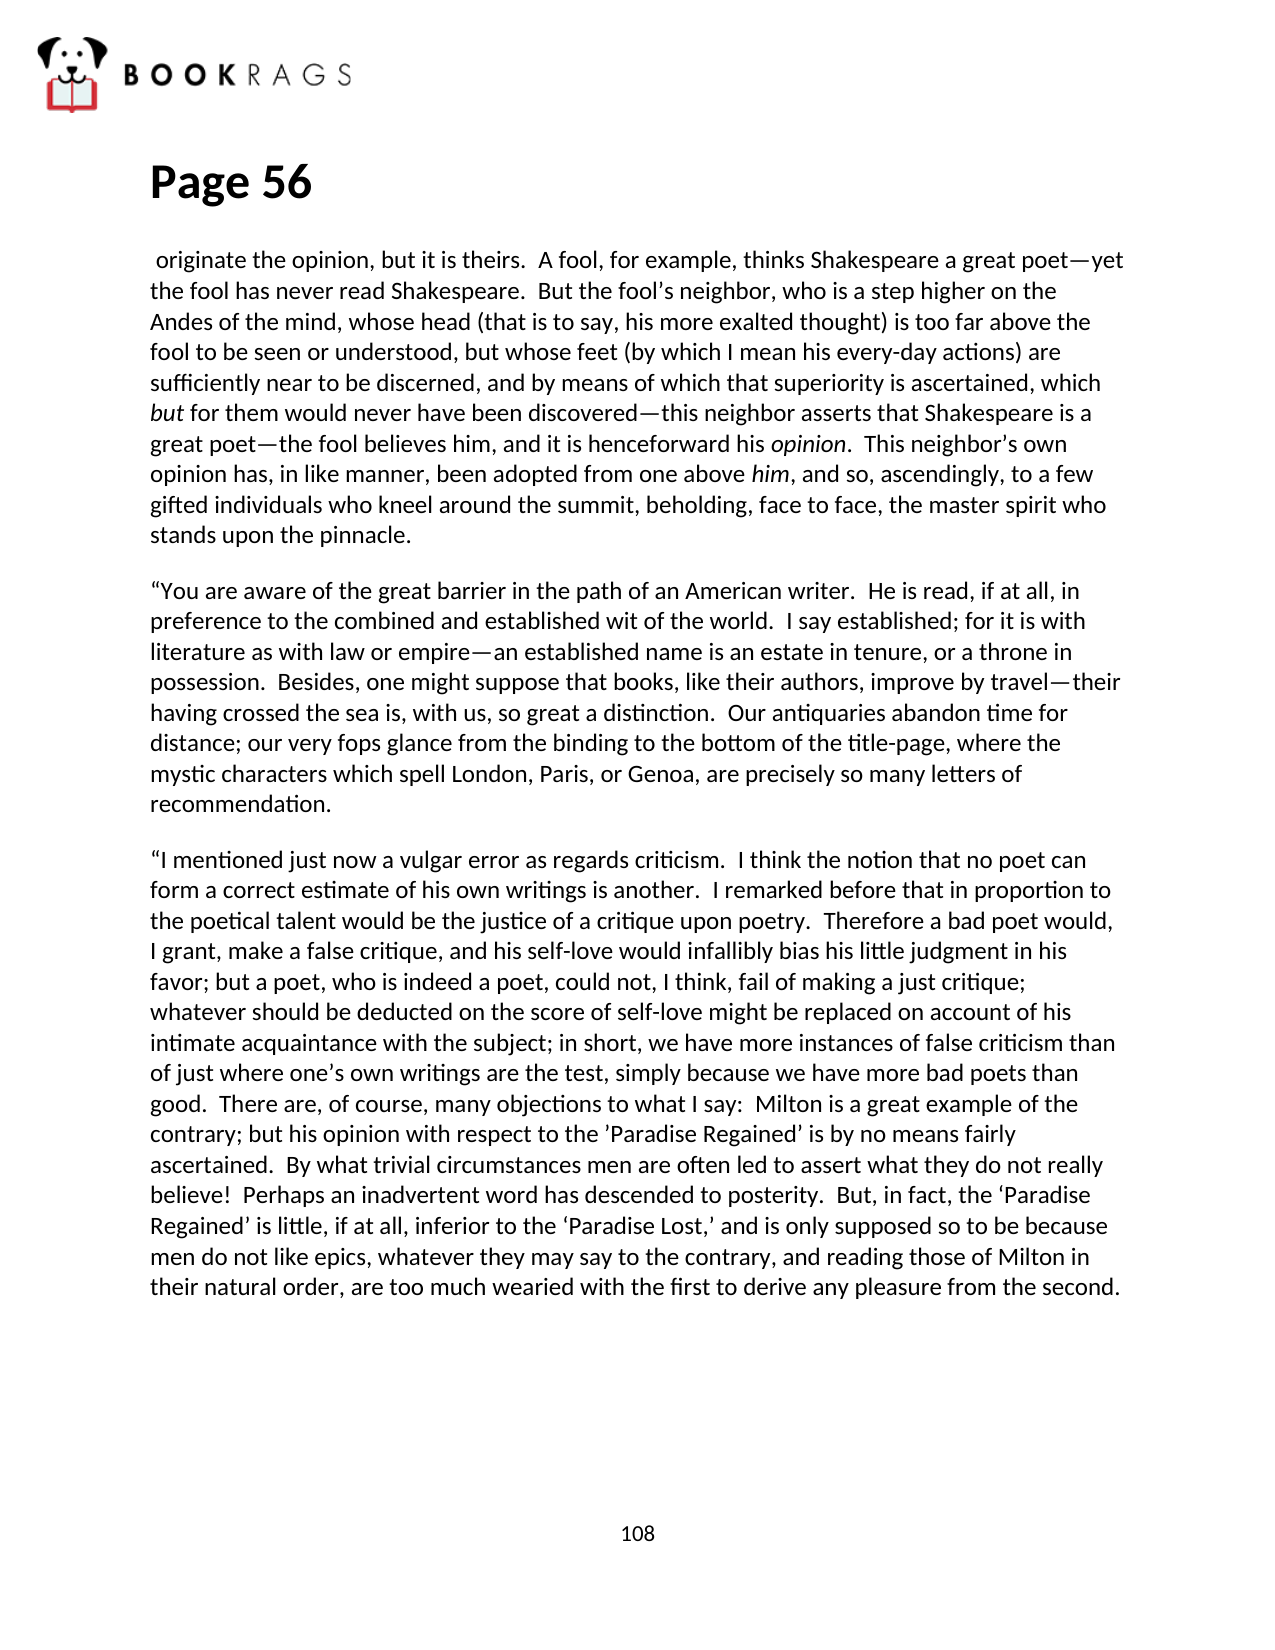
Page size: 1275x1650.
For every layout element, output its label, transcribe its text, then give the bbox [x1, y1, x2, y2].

text Page 56 [150, 150, 1125, 211]
picture [37, 37, 351, 113]
text originate the opinion, but it is theirs. A fool, for example, thinks Shakespeare a great poet—­yet the fool has never read Shakespeare. But the fool’s neighbor, who is a step higher on the Andes of the mind, whose head (that is to say, his more exalted thought) is too far above the fool to be seen or understood, but whose feet (by which I mean his every-day actions) are sufficiently near to be discerned, and by means of which that superiority is ascertained, which but for them would never have been discovered—­this neighbor asserts that Shakespeare is a great poet—­the fool believes him, and it is henceforward his opinion. This neighbor’s own opinion has, in like manner, been adopted from one above him, and so, ascendingly, to a few gifted individuals who kneel around the summit, beholding, face to face, the master spirit who stands upon the pinnacle. [150, 244, 1125, 550]
text “I mentioned just now a vulgar error as regards criticism. I think the notion that no poet can form a correct estimate of his own writings is another. I remarked before that in proportion to the poetical talent would be the justice of a critique upon poetry. Therefore a bad poet would, I grant, make a false critique, and his self-love would infallibly bias his little judgment in his favor; but a poet, who is indeed a poet, could not, I think, fail of making a just critique; whatever should be deducted on the score of self-love might be replaced on account of his intimate acquaintance with the subject; in short, we have more instances of false criticism than of just where one’s own writings are the test, simply because we have more bad poets than good. There are, of course, many objections to what I say: Milton is a great example of the contrary; but his opinion with respect to the ’Paradise Regained’ is by no means fairly ascertained. By what trivial circumstances men are often led to assert what they do not really believe! Perhaps an inadvertent word has descended to posterity. But, in fact, the ‘Paradise Regained’ is little, if at all, inferior to the ‘Paradise Lost,’ and is only supposed so to be because men do not like epics, whatever they may say to the contrary, and reading those of Milton in their natural order, are too much wearied with the first to derive any pleasure from the second. [150, 844, 1125, 1302]
text “You are aware of the great barrier in the path of an American writer. He is read, if at all, in preference to the combined and established wit of the world. I say established; for it is with literature as with law or empire—­an established name is an estate in tenure, or a throne in possession. Besides, one might suppose that books, like their authors, improve by travel—­their having crossed the sea is, with us, so great a distinction. Our antiquaries abandon time for distance; our very fops glance from the binding to the bottom of the title-page, where the mystic characters which spell London, Paris, or Genoa, are precisely so many letters of recommendation. [150, 575, 1125, 819]
